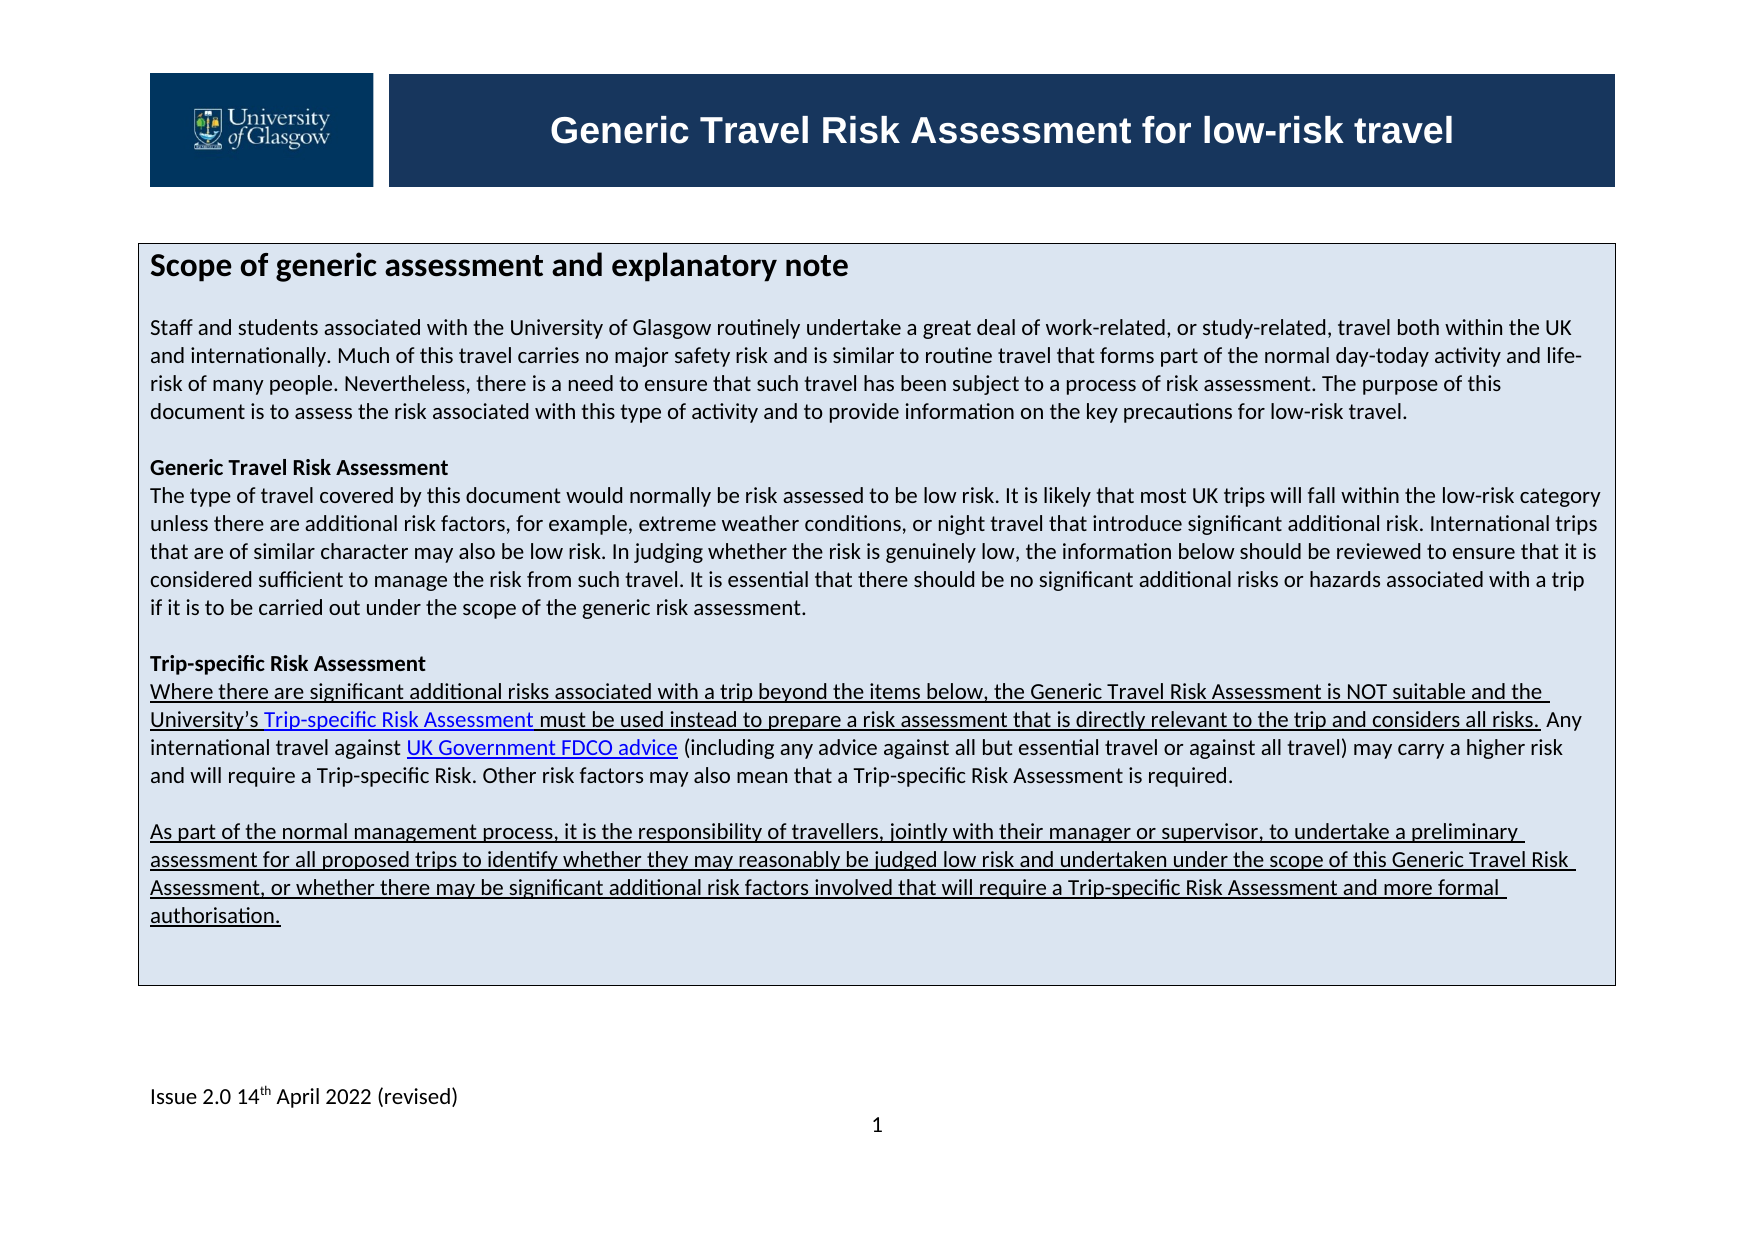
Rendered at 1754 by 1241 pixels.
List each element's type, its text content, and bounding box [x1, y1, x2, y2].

table_header Scope of generic assessment and explanatory note Staff and students associated with the University of Glasgow routinely undertake a great deal of work-related, or study-related, travel both within the UK and internationally. Much of this travel carries no major safety risk and is similar to routine travel that forms part of the normal day-today activity and life-risk of many people. Nevertheless, there is a need to ensure that such travel has been subject to a process of risk assessment. The purpose of this document is to assess the risk associated with this type of activity and to provide information on the key precautions for low-risk travel. Generic Travel Risk Assessment The type of travel covered by this document would normally be risk assessed to be low risk. It is likely that most UK trips will fall within the low-risk category unless there are additional risk factors, for example, extreme weather conditions, or night travel that introduce significant additional risk. International trips that are of similar character may also be low risk. In judging whether the risk is genuinely low, the information below should be reviewed to ensure that it is considered sufficient to manage the risk from such travel. It is essential that there should be no significant additional risks or hazards associated with a trip if it is to be carried out under the scope of the generic risk assessment. Trip-specific Risk Assessment Where there are significant additional risks associated with a trip beyond the items below, the Generic Travel Risk Assessment is NOT suitable and the University’s Trip-specific Risk Assessment must be used instead to prepare a risk assessment that is directly relevant to the trip and considers all risks. Any international travel against UK Government FDCO advice (including any advice against all but essential travel or against all travel) may carry a higher risk and will require a Trip-specific Risk. Other risk factors may also mean that a Trip-specific Risk Assessment is required. As part of the normal management process, it is the responsibility of travellers, jointly with their manager or supervisor, to undertake a preliminary assessment for all proposed trips to identify whether they may reasonably be judged low risk and undertaken under the scope of this Generic Travel Risk Assessment, or whether there may be significant additional risk factors involved that will require a Trip-specific Risk Assessment and more formal authorisation. [139, 244, 1615, 985]
picture [150, 73, 374, 187]
